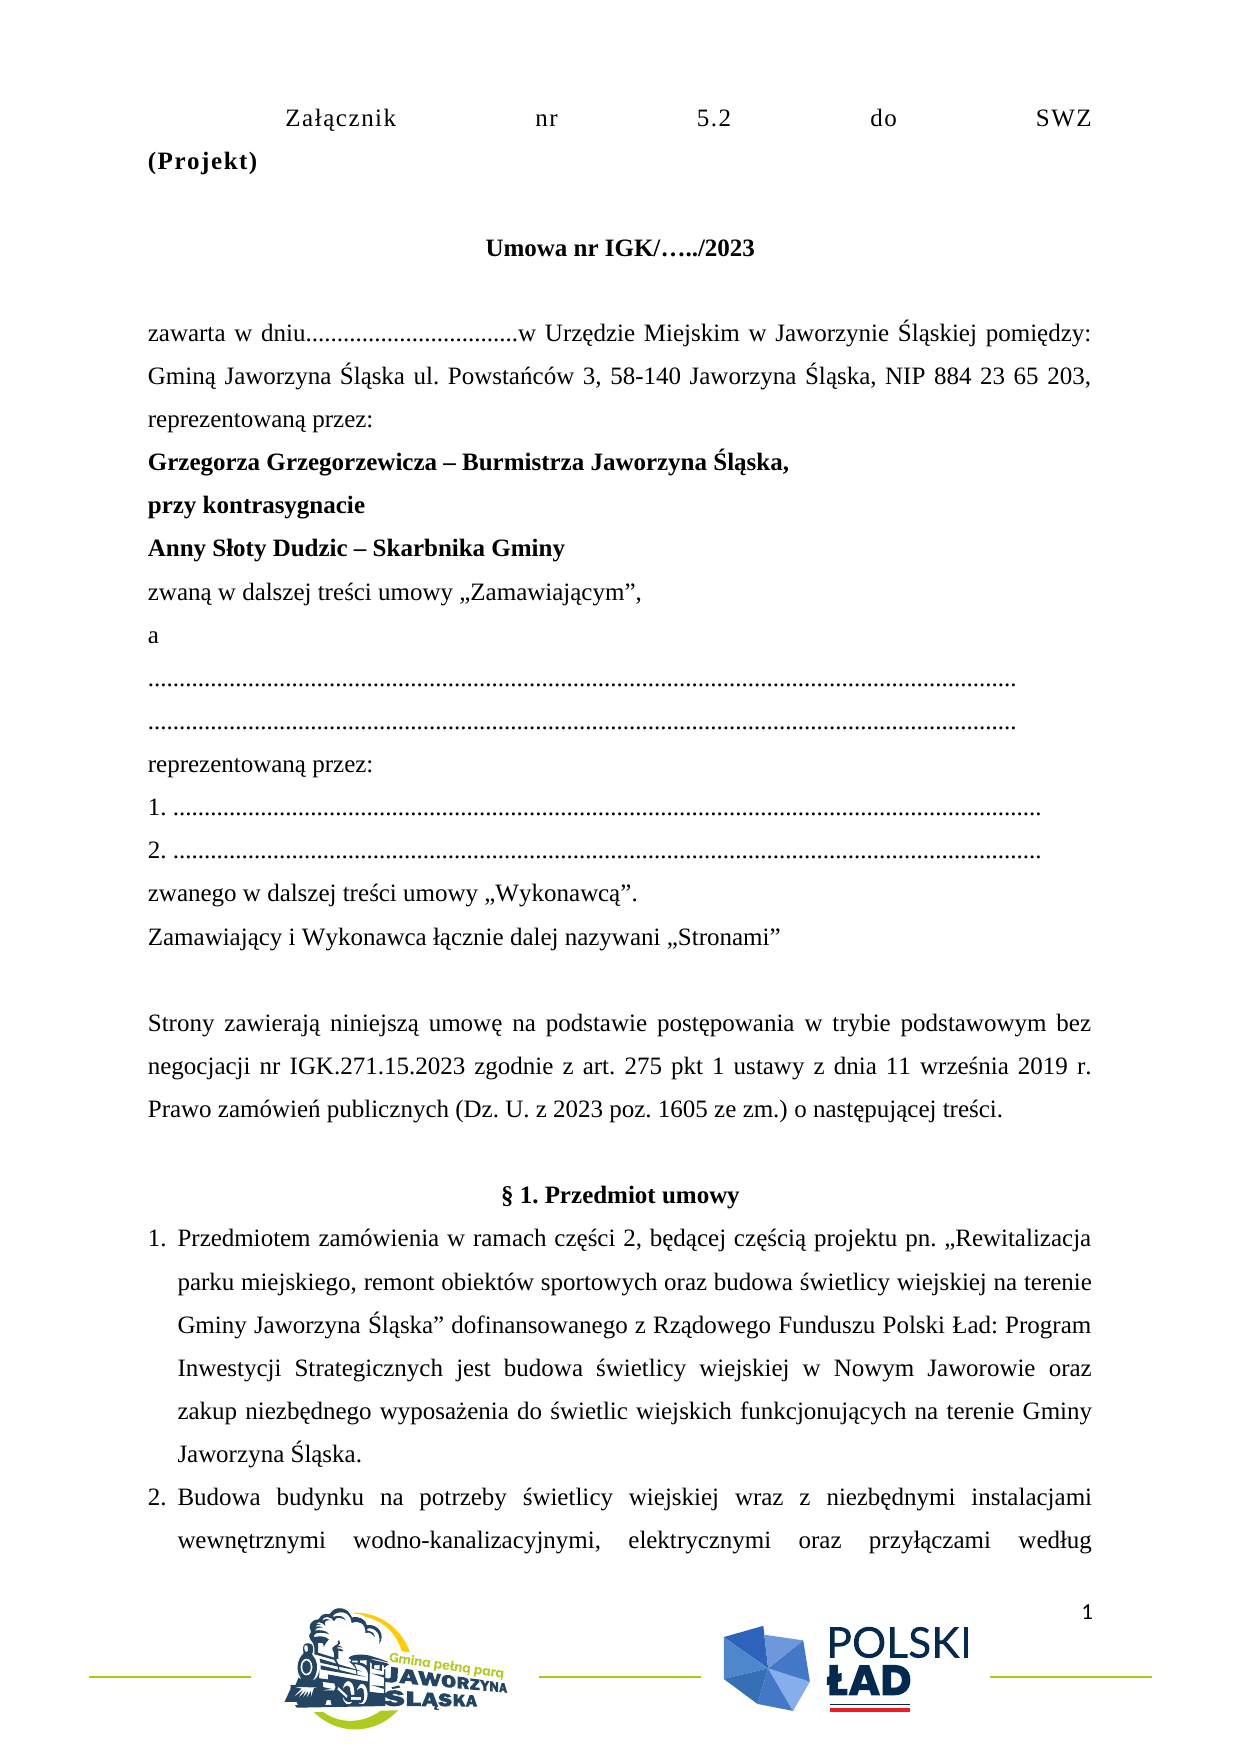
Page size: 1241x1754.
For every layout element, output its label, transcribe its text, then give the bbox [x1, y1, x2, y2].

list Przedmiotem zamówienia w ramach części 2, będącej częścią projektu pn. „Rewitalizacja parku miejskiego, remont obiektów sportowych oraz budowa świetlicy wiejskiej na terenie Gminy Jaworzyna Śląska” dofinansowanego z Rządowego Funduszu Polski Ład: Program Inwestycji Strategicznych jest budowa świetlicy wiejskiej w Nowym Jaworowie oraz zakup niezbędnego wyposażenia do świetlic wiejskich funkcjonujących na terenie Gminy Jaworzyna Śląska. [148, 1223, 1092, 1468]
text a [148, 620, 1092, 648]
text reprezentowaną przez: [148, 749, 1092, 778]
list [148, 1482, 1092, 1554]
text przy kontrasygnacie [148, 490, 1092, 519]
text 1. ........................................................................................................................................... [148, 792, 1092, 821]
text Strony zawierają niniejszą umowę na podstawie postępowania w trybie podstawowym bez negocjacji nr IGK.271.15.2023 zgodnie z art. 275 pkt 1 ustawy z dnia 11 września 2019 r. Prawo zamówień publicznych (Dz. U. z 2023 poz. 1605 ze zm.) o następującej treści. [148, 1008, 1092, 1123]
text ........................................................................................................................................... [148, 706, 1092, 735]
text zawarta w dniu..................................w Urzędzie Miejskim w Jaworzynie Śląskiej pomiędzy: Gminą Jaworzyna Śląska ul. Powstańców 3, 58-140 Jaworzyna Śląska, NIP 884 23 65 203, reprezentowaną przez: [148, 318, 1092, 433]
text Zamawiający i Wykonawca łącznie dalej nazywani „Stronami” [148, 922, 1092, 950]
text Umowa nr IGK/…../2023 [148, 233, 1092, 261]
text zwanego w dalszej treści umowy „Wykonawcą”. [148, 878, 1092, 907]
text ........................................................................................................................................... [148, 663, 1092, 692]
subtitle Załącznik nr 5.2 do SWZ (Projekt) [148, 103, 1092, 175]
text § 1. Przedmiot umowy [148, 1180, 1092, 1209]
text zwaną w dalszej treści umowy „Zamawiającym”, [148, 577, 1092, 605]
text 2. ........................................................................................................................................... [148, 835, 1092, 864]
text Grzegorza Grzegorzewicza – Burmistrza Jaworzyna Śląska, [148, 447, 1092, 476]
text Anny Słoty Dudzic – Skarbnika Gminy [148, 533, 1092, 562]
